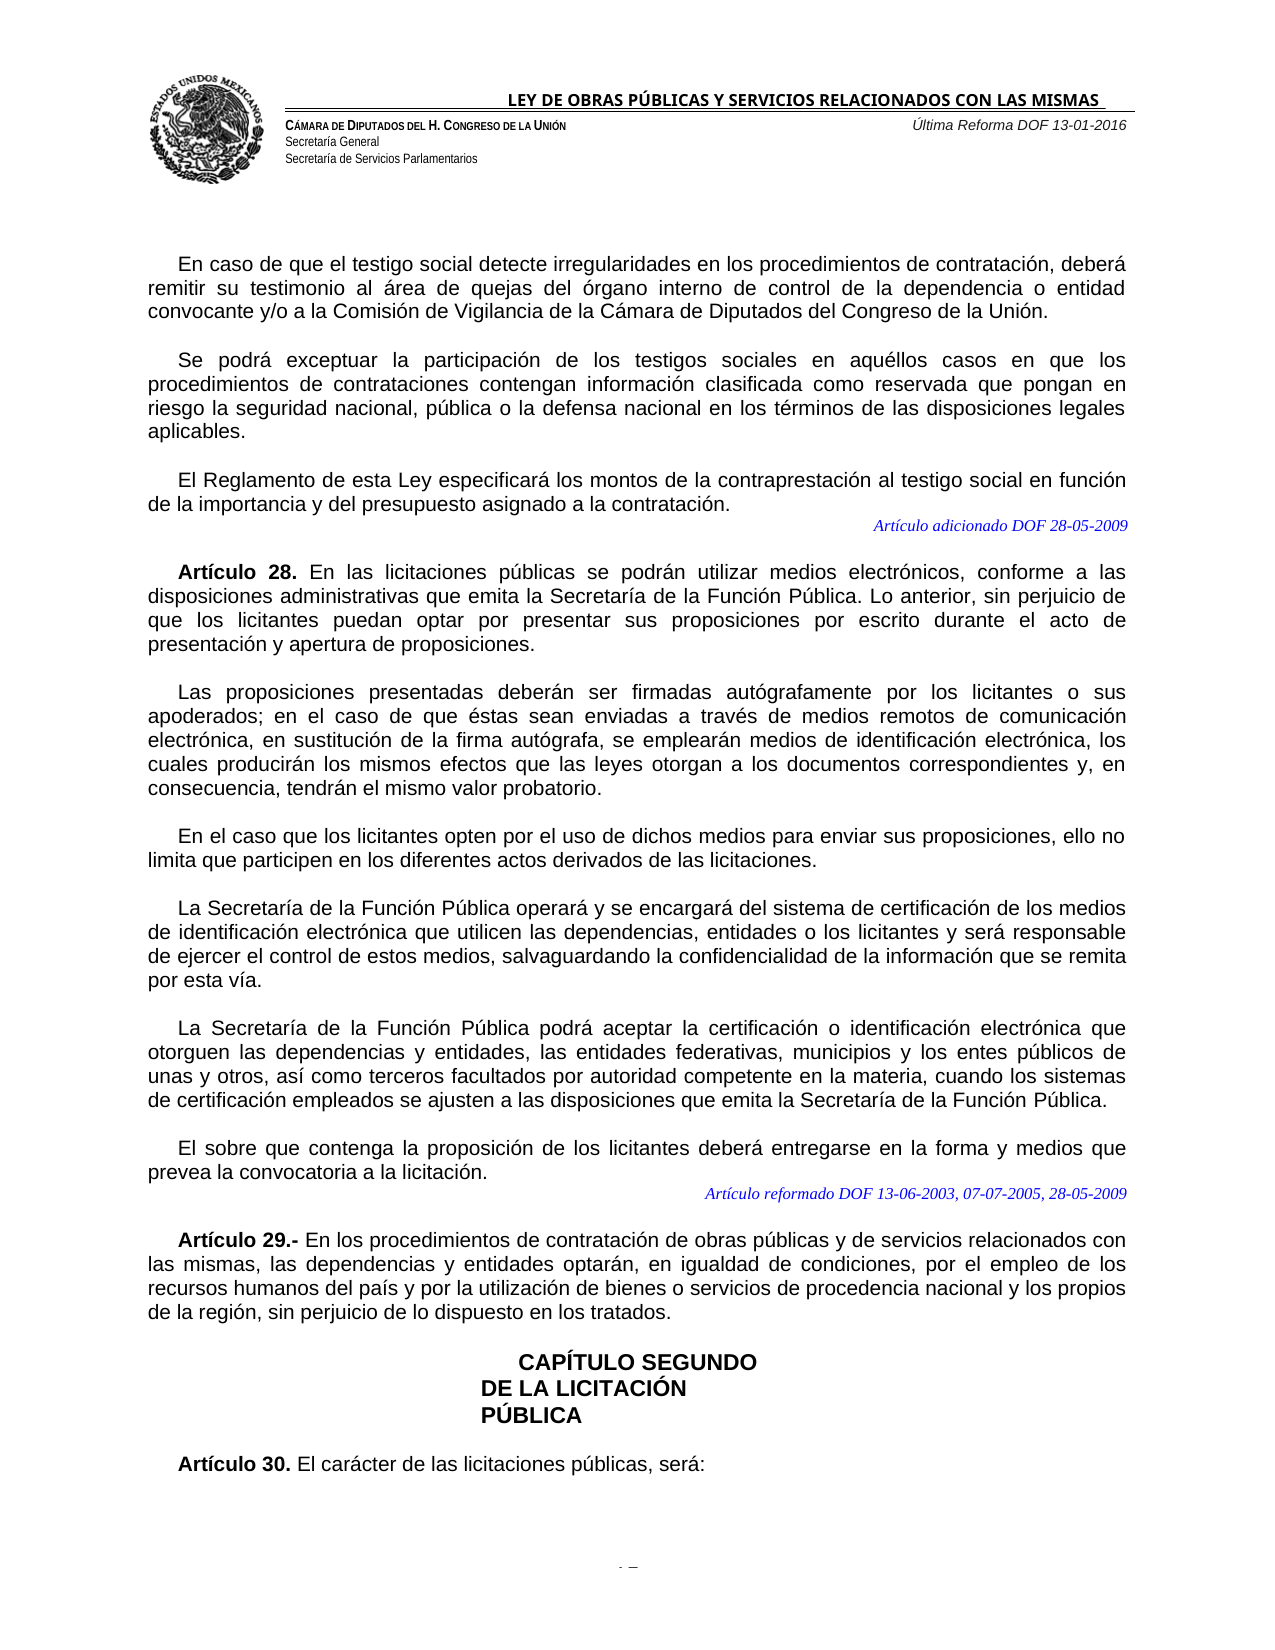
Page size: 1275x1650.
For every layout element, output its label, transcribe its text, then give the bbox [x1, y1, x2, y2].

text Se podrá exceptuar la participación de los testigos sociales en aquéllos casos en que los procedimientos de contrataciones contengan información clasificada como reservada que pongan en riesgo la seguridad nacional, pública o la defensa nacional en los términos de las disposiciones legales aplicables. [148, 347, 1128, 443]
text Artículo 29.- En los procedimientos de contratación de obras públicas y de servicios relacionados con las mismas, las dependencias y entidades optarán, en igualdad de condiciones, por el empleo de los recursos humanos del país y por la utilización de bienes o servicios de procedencia nacional y los propios de la región, sin perjuicio de lo dispuesto en los tratados. [148, 1228, 1127, 1324]
text En caso de que el testigo social detecte irregularidades en los procedimientos de contratación, deberá remitir su testimonio al área de quejas del órgano interno de control de la dependencia o entidad convocante y/o a la Comisión de Vigilancia de la Cámara de Diputados del Congreso de la Unión. [148, 251, 1127, 323]
text Las proposiciones presentadas deberán ser firmadas autógrafamente por los licitantes o sus apoderados; en el caso de que éstas sean enviadas a través de medios remotos de comunicación electrónica, en sustitución de la firma autógrafa, se emplearán medios de identificación electrónica, los cuales producirán los mismos efectos que las leyes otorgan a los documentos correspondientes y, en consecuencia, tendrán el mismo valor probatorio. [148, 680, 1128, 799]
text El sobre que contenga la proposición de los licitantes deberá entregarse en la forma y medios que prevea la convocatoria a la licitación. [148, 1136, 1127, 1184]
text Artículo 28. En las licitaciones públicas se podrán utilizar medios electrónicos, conforme a las disposiciones administrativas que emita la Secretaría de la Función Pública. Lo anterior, sin perjuicio de que los licitantes puedan optar por presentar sus proposiciones por escrito durante el acto de presentación y apertura de proposiciones. [148, 560, 1127, 656]
text Artículo adicionado DOF 28-05-2009 [135, 516, 1128, 535]
text El Reglamento de esta Ley especificará los montos de la contraprestación al testigo social en función de la importancia y del presupuesto asignado a la contratación. [148, 467, 1128, 515]
text En el caso que los licitantes opten por el uso de dichos medios para enviar sus proposiciones, ello no limita que participen en los diferentes actos derivados de las licitaciones. [148, 824, 1127, 872]
picture [149, 75, 264, 184]
text Artículo 30. El carácter de las licitaciones públicas, será: [178, 1452, 1139, 1476]
text Artículo reformado DOF 13-06-2003, 07-07-2005, 28-05-2009 [705, 1184, 1139, 1203]
text La Secretaría de la Función Pública operará y se encargará del sistema de certificación de los medios de identificación electrónica que utilicen las dependencias, entidades o los licitantes y será responsable de ejercer el control de estos medios, salvaguardando la confidencialidad de la información que se remita por esta vía. [148, 896, 1128, 991]
text La Secretaría de la Función Pública podrá aceptar la certificación o identificación electrónica que otorguen las dependencias y entidades, las entidades federativas, municipios y los entes públicos de unas y otros, así como terceros facultados por autoridad competente en la materia, cuando los sistemas de certificación empleados se ajusten a las disposiciones que emita la Secretaría de la Función Pública. [148, 1016, 1127, 1112]
subtitle CAPÍTULO SEGUNDO DE LA LICITACIÓN PÚBLICA [481, 1349, 795, 1428]
